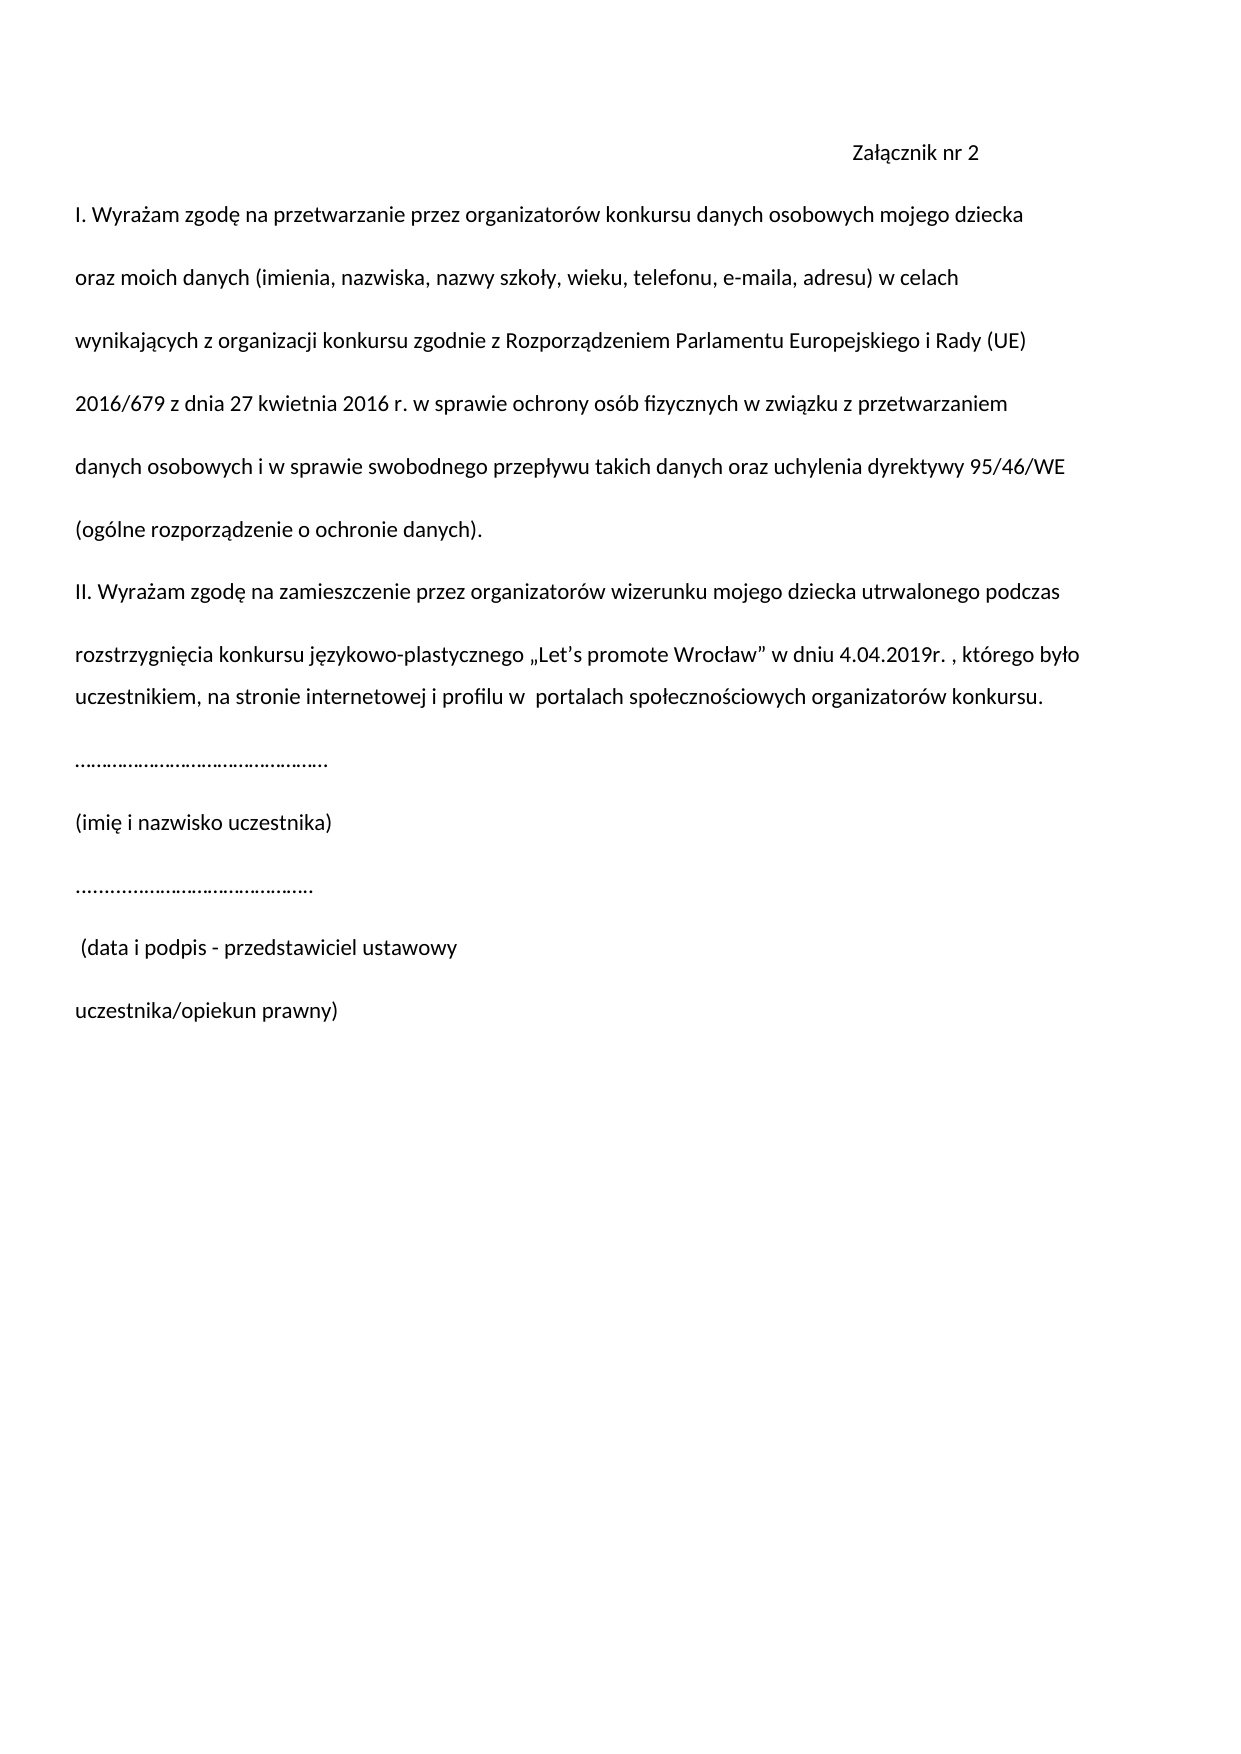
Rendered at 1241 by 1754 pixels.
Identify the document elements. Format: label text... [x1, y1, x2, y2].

text ............………………………….. [75, 871, 1165, 899]
text danych osobowych i w sprawie swobodnego przepływu takich danych oraz uchylenia dyrektywy 95/46/WE [75, 452, 1165, 480]
text (ogólne rozporządzenie o ochronie danych). [75, 515, 1165, 543]
text rozstrzygnięcia konkursu językowo-plastycznego „Let’s promote Wrocław” w dniu 4.04.2019r. , którego było uczestnikiem, na stronie internetowej i profilu w portalach społecznościowych organizatorów konkursu. [75, 640, 1165, 710]
text 2016/679 z dnia 27 kwietnia 2016 r. w sprawie ochrony osób fizycznych w związku z przetwarzaniem [75, 389, 1165, 417]
text II. Wyrażam zgodę na zamieszczenie przez organizatorów wizerunku mojego dziecka utrwalonego podczas [75, 577, 1165, 606]
text ………………………………………… [75, 745, 1165, 773]
text (imię i nazwisko uczestnika) [75, 808, 1165, 836]
text Załącznik nr 2 [75, 138, 1165, 166]
text uczestnika/opiekun prawny) [75, 996, 1165, 1024]
text I. Wyrażam zgodę na przetwarzanie przez organizatorów konkursu danych osobowych mojego dziecka [75, 201, 1165, 229]
text oraz moich danych (imienia, nazwiska, nazwy szkoły, wieku, telefonu, e-maila, adresu) w celach [75, 263, 1165, 291]
text (data i podpis - przedstawiciel ustawowy [75, 933, 1165, 962]
text wynikających z organizacji konkursu zgodnie z Rozporządzeniem Parlamentu Europejskiego i Rady (UE) [75, 326, 1165, 354]
